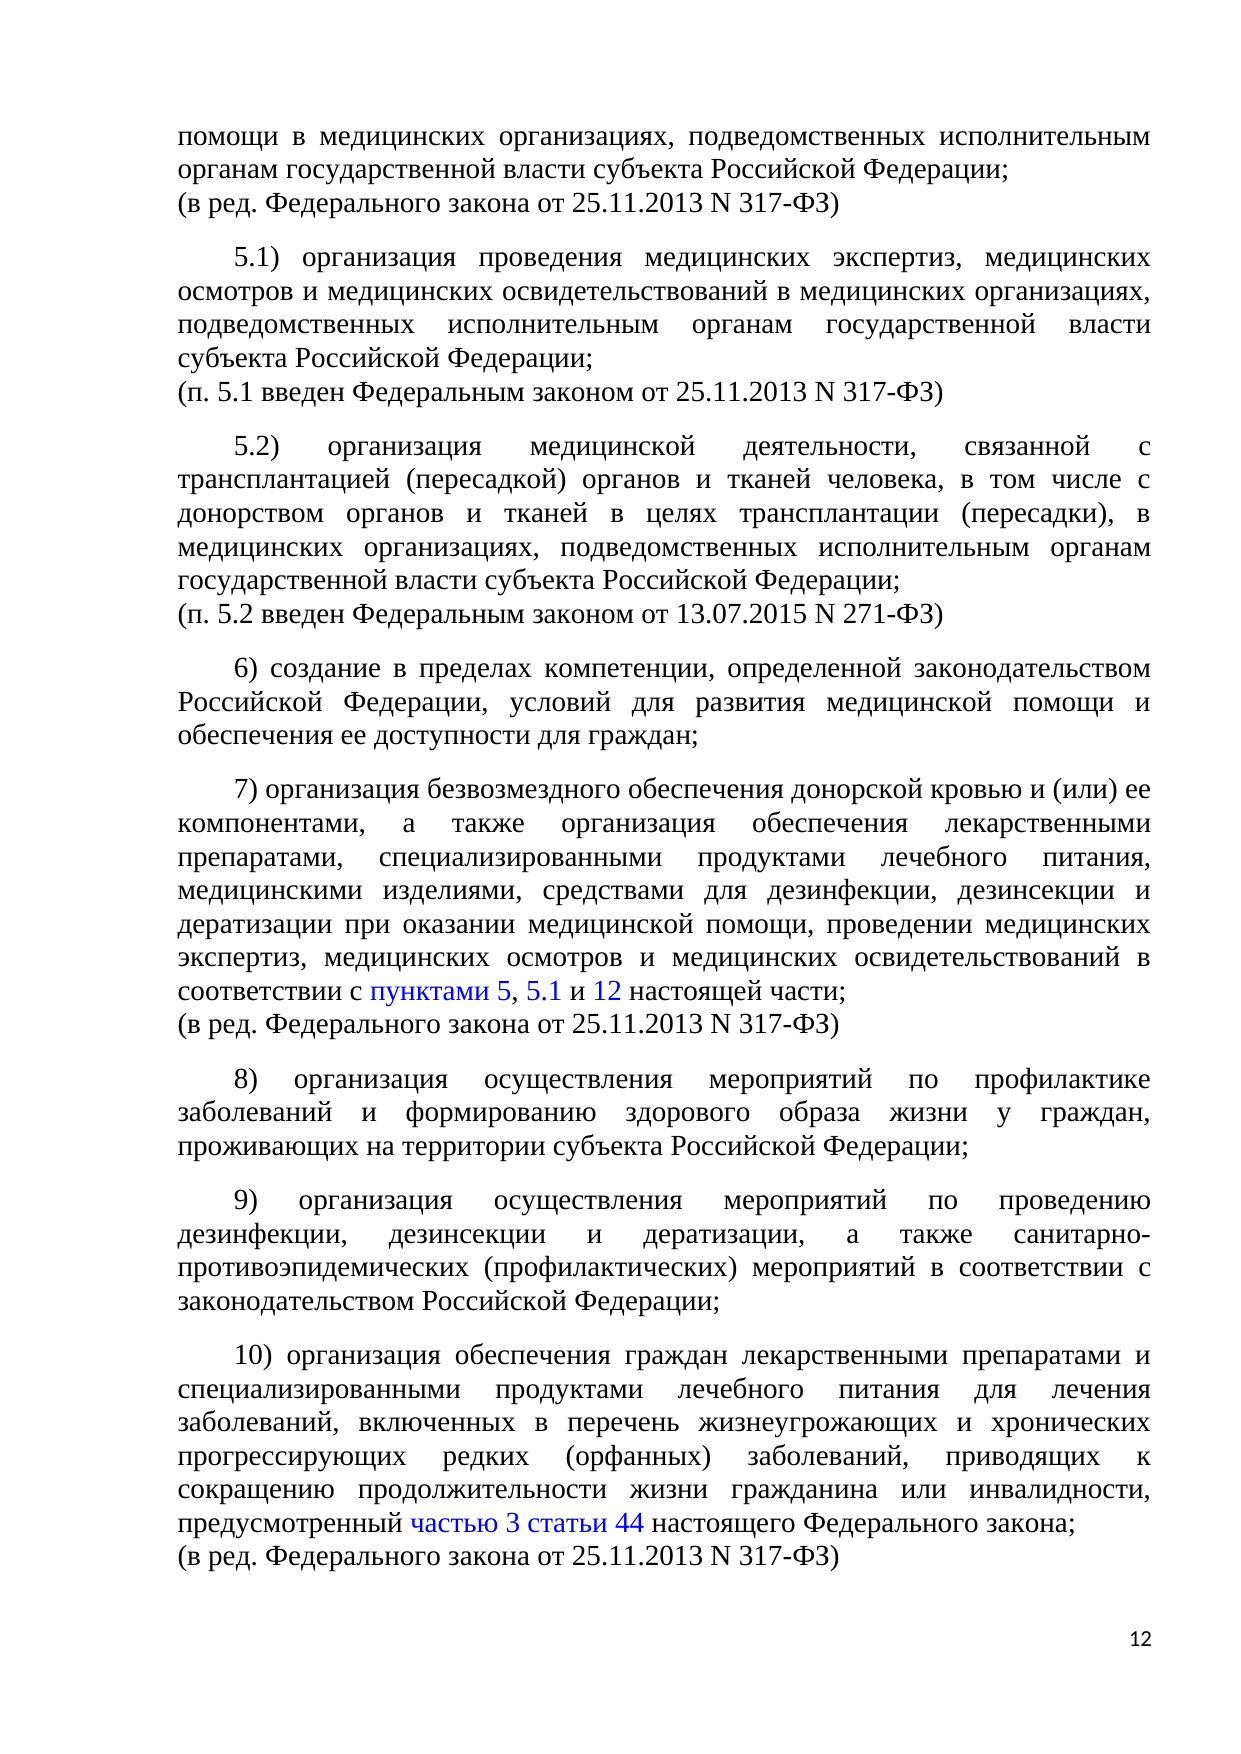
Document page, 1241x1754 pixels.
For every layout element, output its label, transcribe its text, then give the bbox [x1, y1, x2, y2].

text 5.1) организация проведения медицинских экспертиз, медицинских осмотров и медицинских освидетельствований в медицинских организациях, подведомственных исполнительным органам государственной власти субъекта Российской Федерации; [177, 239, 1152, 374]
text 8) организация осуществления мероприятий по профилактике заболеваний и формированию здорового образа жизни у граждан, проживающих на территории субъекта Российской Федерации; [177, 1061, 1152, 1161]
text (в ред. Федерального закона от 25.11.2013 N 317-ФЗ) [177, 1538, 1152, 1572]
text 10) организация обеспечения граждан лекарственными препаратами и специализированными продуктами лечебного питания для лечения заболеваний, включенных в перечень жизнеугрожающих и хронических прогрессирующих редких (орфанных) заболеваний, приводящих к сокращению продолжительности жизни гражданина или инвалидности, предусмотренный частью 3 статьи 44 настоящего Федерального закона; [177, 1337, 1152, 1538]
text 7) организация безвозмездного обеспечения донорской кровью и (или) ее компонентами, а также организация обеспечения лекарственными препаратами, специализированными продуктами лечебного питания, медицинскими изделиями, средствами для дезинфекции, дезинсекции и дератизации при оказании медицинской помощи, проведении медицинских экспертиз, медицинских осмотров и медицинских освидетельствований в соответствии с пунктами 5, 5.1 и 12 настоящей части; [177, 772, 1152, 1006]
text (п. 5.2 введен Федеральным законом от 13.07.2015 N 271-ФЗ) [177, 596, 1152, 629]
text (в ред. Федерального закона от 25.11.2013 N 317-ФЗ) [177, 1006, 1152, 1040]
text (п. 5.1 введен Федеральным законом от 25.11.2013 N 317-ФЗ) [177, 374, 1152, 407]
text (в ред. Федерального закона от 25.11.2013 N 317-ФЗ) [177, 185, 1152, 219]
text 5.2) организация медицинской деятельности, связанной с трансплантацией (пересадкой) органов и тканей человека, в том числе с донорством органов и тканей в целях трансплантации (пересадки), в медицинских организациях, подведомственных исполнительным органам государственной власти субъекта Российской Федерации; [177, 428, 1152, 596]
text 9) организация осуществления мероприятий по проведению дезинфекции, дезинсекции и дератизации, а также санитарно-противоэпидемических (профилактических) мероприятий в соответствии с законодательством Российской Федерации; [177, 1182, 1152, 1316]
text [177, 118, 1152, 185]
text 6) создание в пределах компетенции, определенной законодательством Российской Федерации, условий для развития медицинской помощи и обеспечения ее доступности для граждан; [177, 650, 1152, 751]
